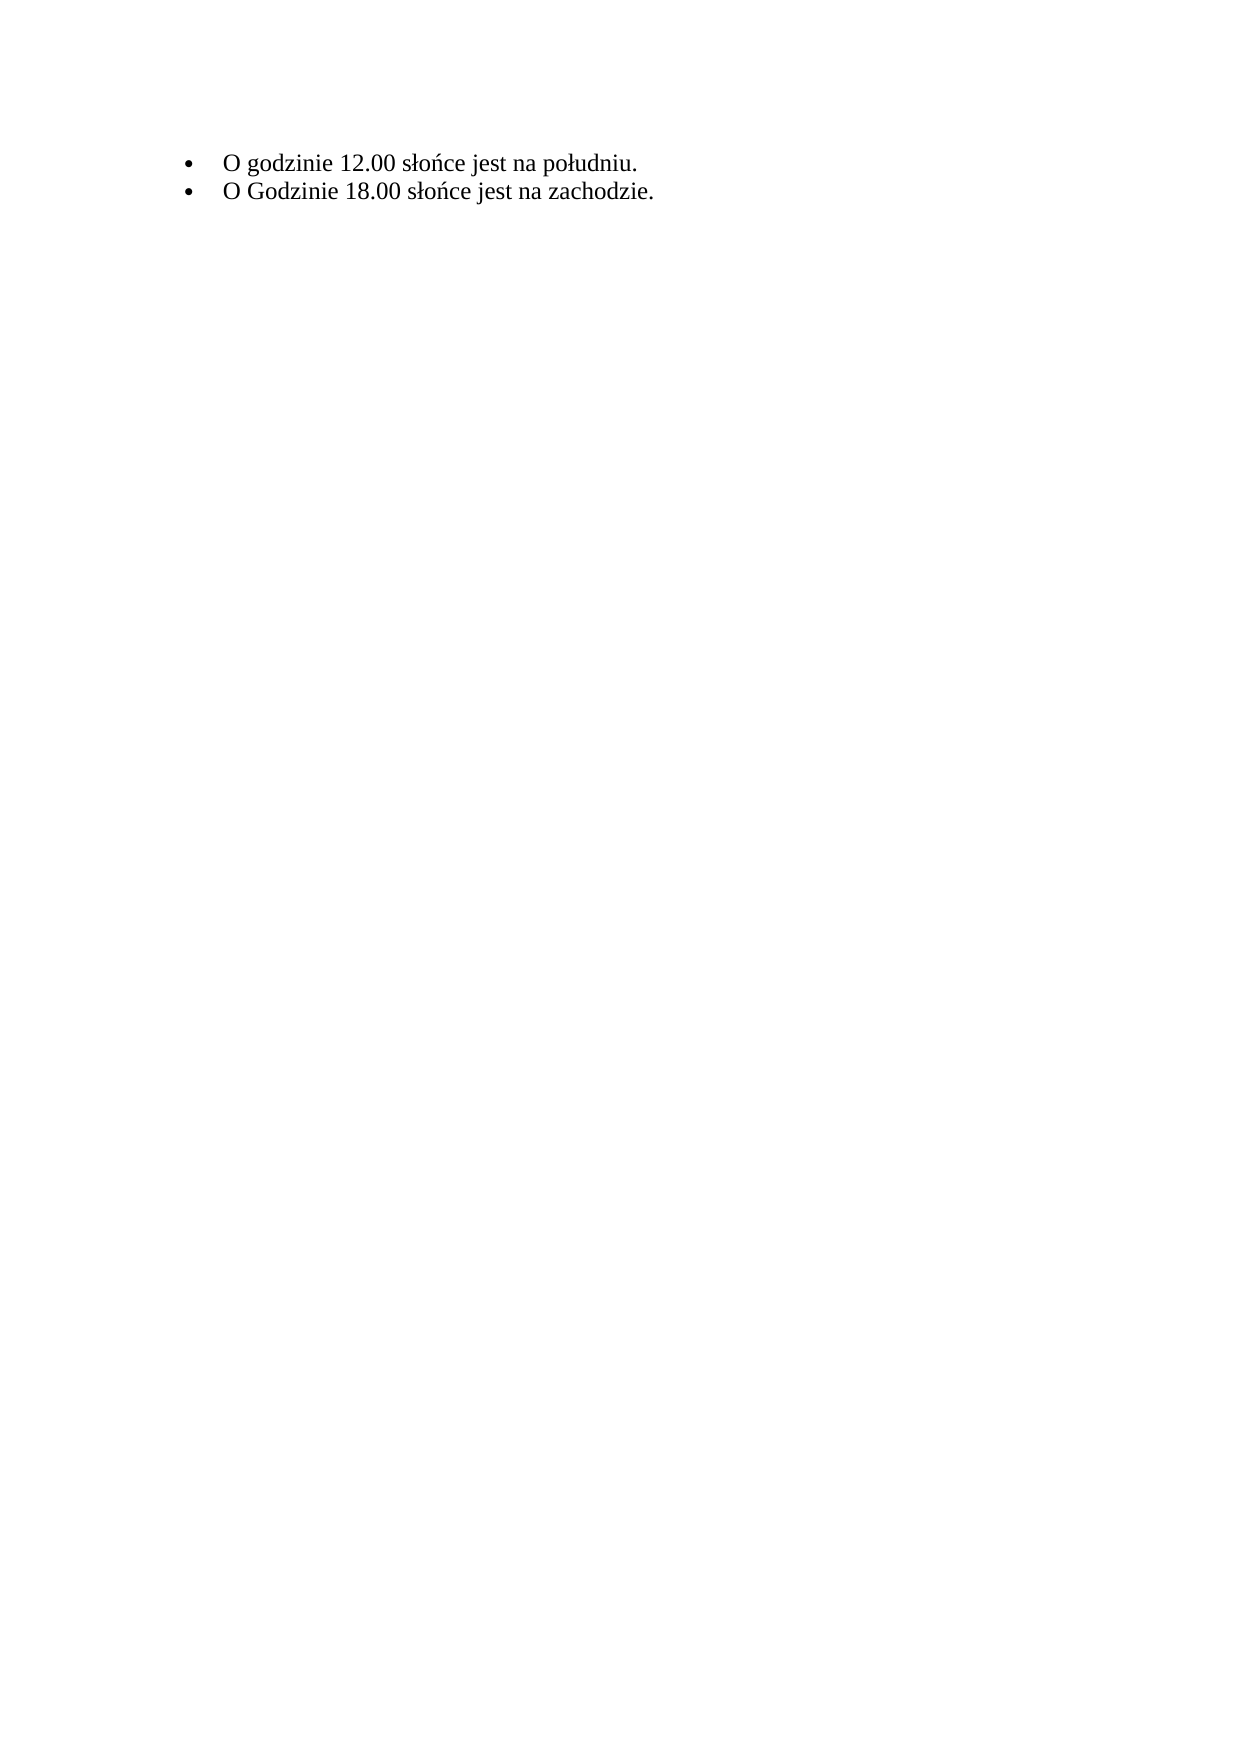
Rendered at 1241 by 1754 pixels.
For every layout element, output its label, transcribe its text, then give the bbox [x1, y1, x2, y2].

list O Godzinie 18.00 słońce jest na zachodzie. [185, 176, 1093, 205]
list O godzinie 12.00 słońce jest na południu. [185, 148, 1093, 176]
